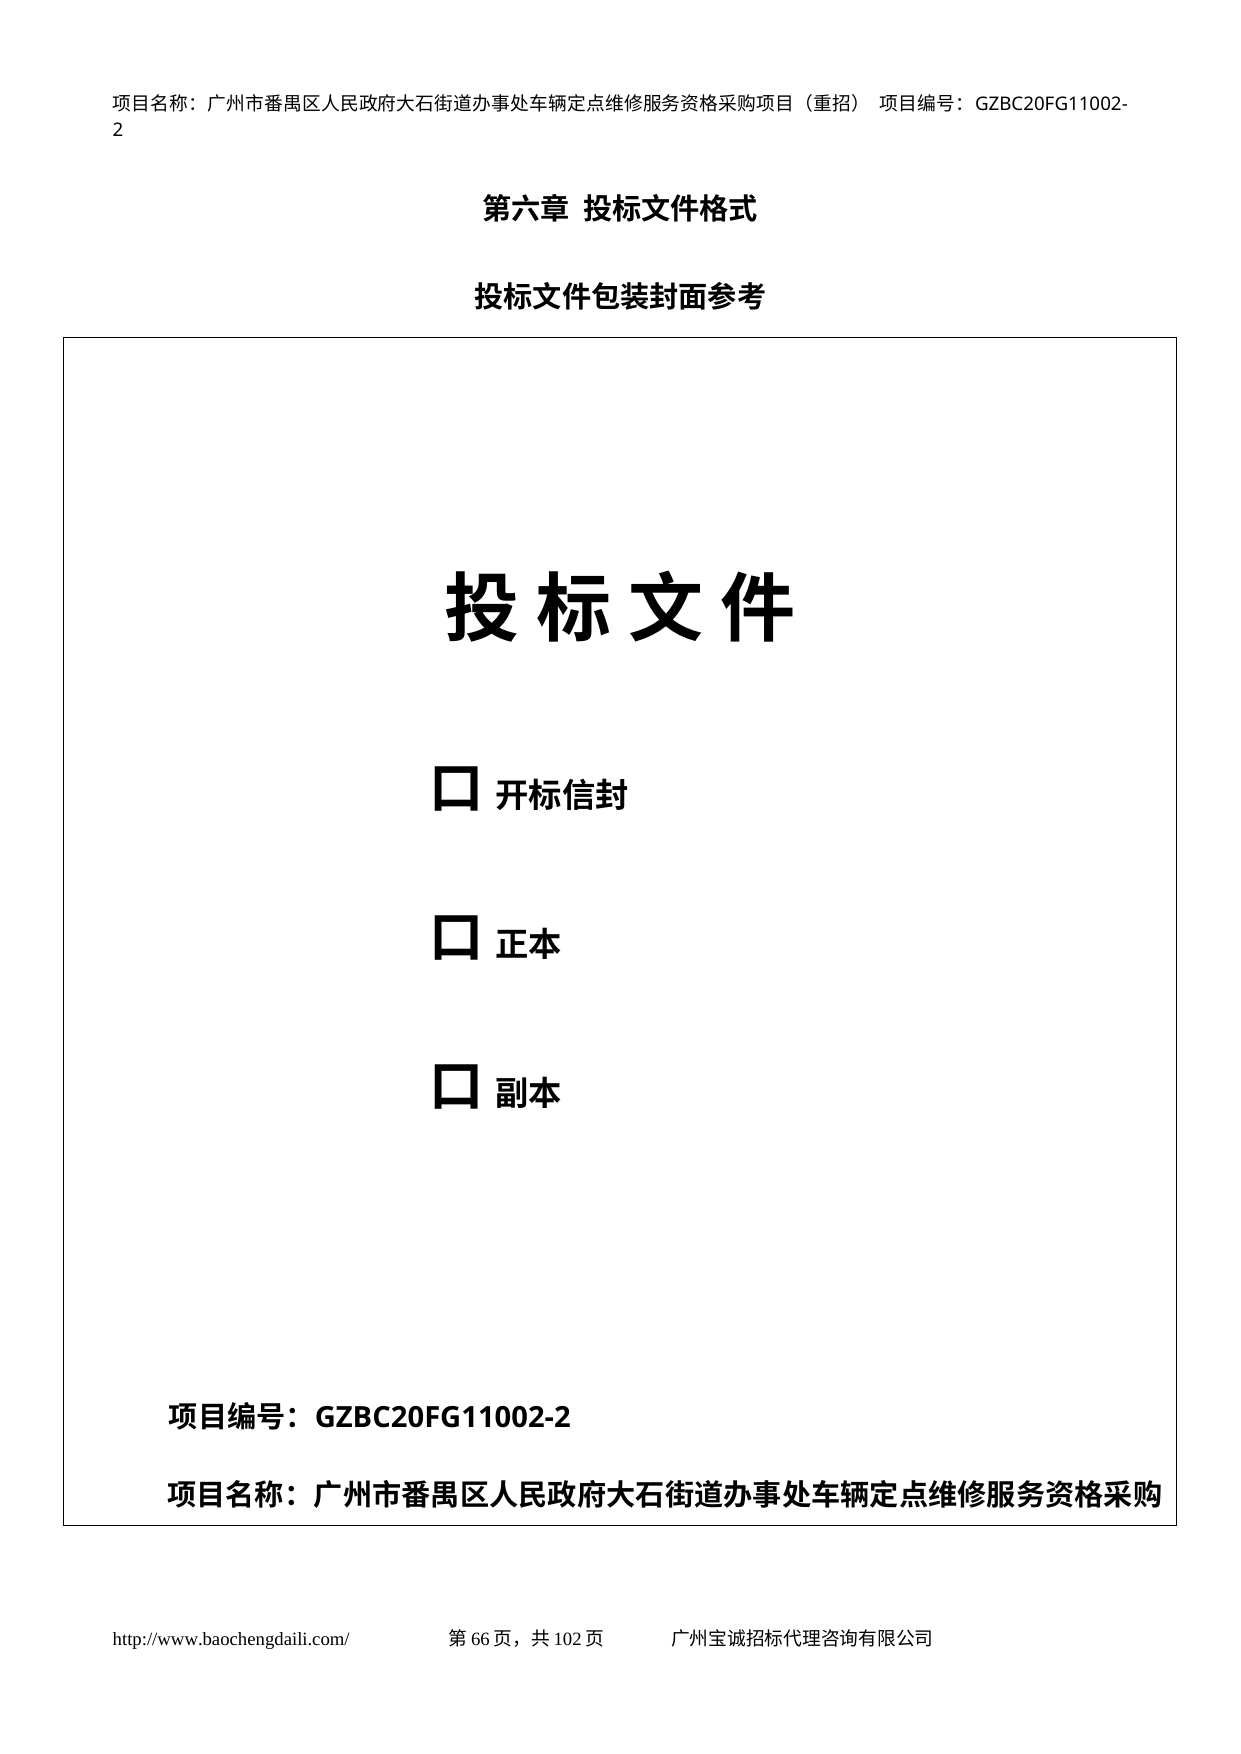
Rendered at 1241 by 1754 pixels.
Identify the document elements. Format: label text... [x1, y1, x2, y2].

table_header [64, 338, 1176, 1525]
text 第六章 投标文件格式 [112, 174, 1128, 239]
text 投标文件包装封面参考 [112, 273, 1128, 315]
